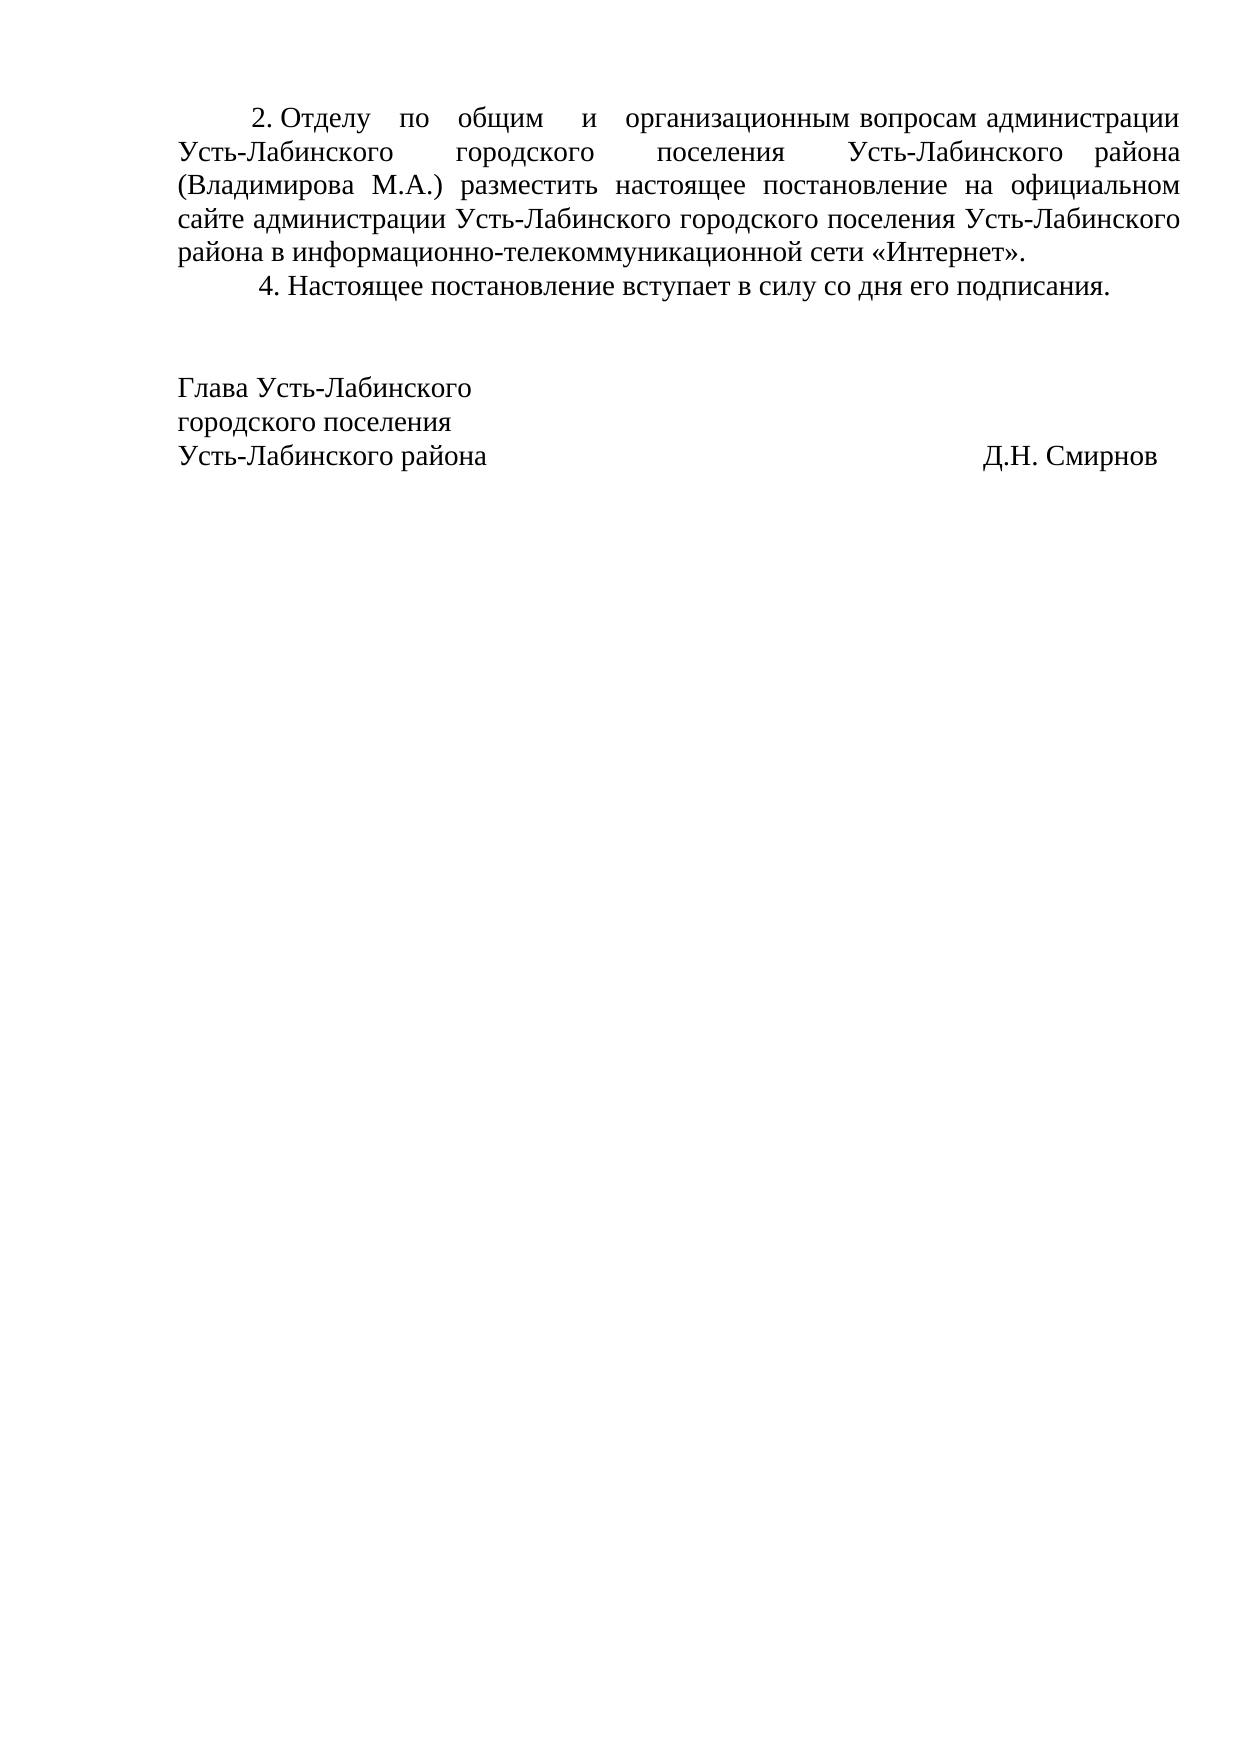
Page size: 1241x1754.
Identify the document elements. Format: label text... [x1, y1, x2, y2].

text Усть-Лабинского района Д.Н. Смирнов [177, 438, 1180, 472]
text 4. Настоящее постановление вступает в силу со дня его подписания. [177, 268, 1181, 302]
text 2. Отделу по общим и организационным вопросам администрации Усть-Лабинского городского поселения Усть-Лабинского района (Владимирова М.А.) разместить настоящее постановление на официальном сайте администрации Усть-Лабинского городского поселения Усть-Лабинского района в информационно-телекоммуникационной сети «Интернет». [177, 100, 1181, 268]
text Глава Усть-Лабинского [177, 370, 1180, 404]
text городского поселения [177, 404, 1180, 438]
